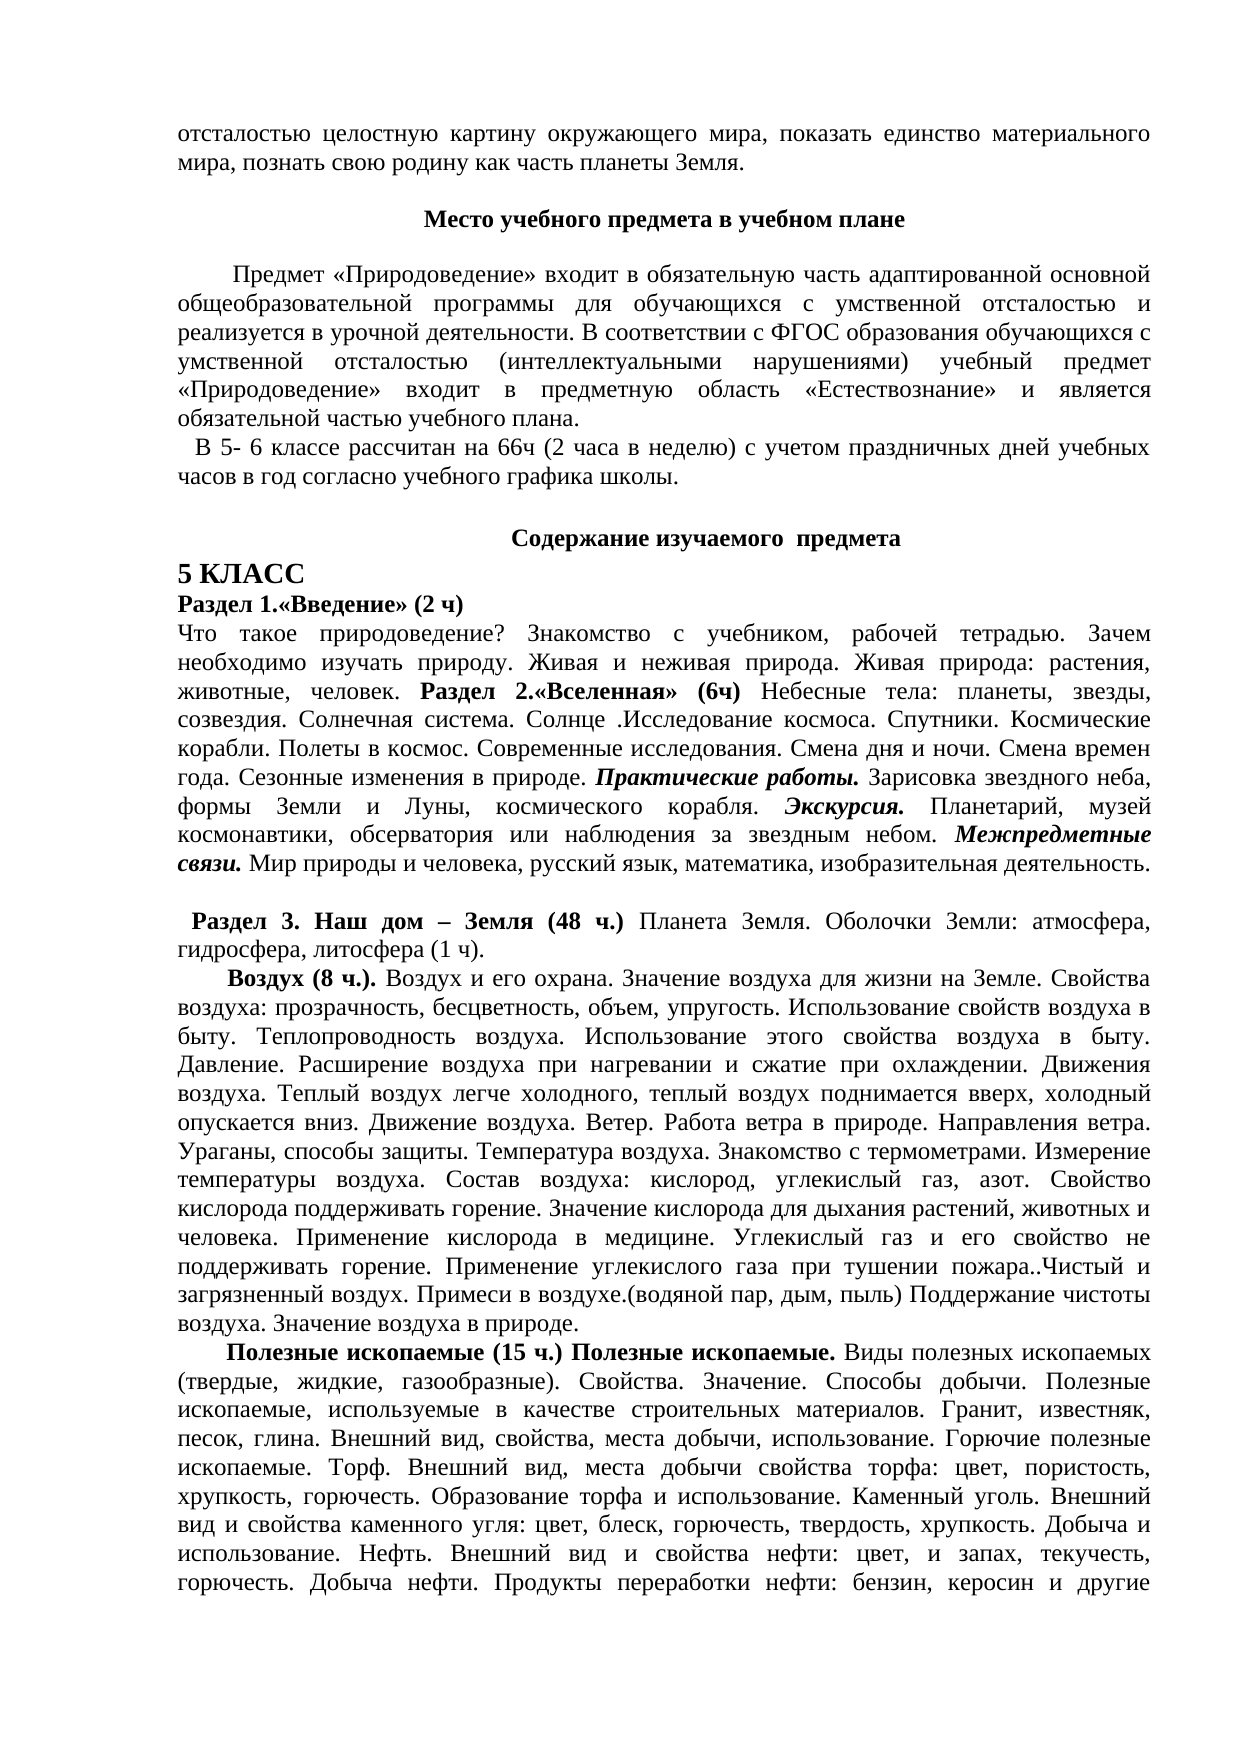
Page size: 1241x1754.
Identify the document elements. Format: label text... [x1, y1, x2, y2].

text Воздух (8 ч.). Воздух и его охрана. Значение воздуха для жизни на Земле. Свойства воздуха: прозрачность, бесцветность, объем, упругость. Использование свойств воздуха в быту. Теплопроводность воздуха. Использование этого свойства воздуха в быту. Давление. Расширение воздуха при нагревании и сжатие при охлаждении. Движения воздуха. Теплый воздух легче холодного, теплый воздух поднимается вверх, холодный опускается вниз. Движение воздуха. Ветер. Работа ветра в природе. Направления ветра. Ураганы, способы защиты. Температура воздуха. Знакомство с термометрами. Измерение температуры воздуха. Состав воздуха: кислород, углекислый газ, азот. Свойство кислорода поддерживать горение. Значение кислорода для дыхания растений, животных и человека. Применение кислорода в медицине. Углекислый газ и его свойство не поддерживать горение. Применение углекислого газа при тушении пожара..Чистый и загрязненный воздух. Примеси в воздухе.(водяной пар, дым, пыль) Поддержание чистоты воздуха. Значение воздуха в природе. [177, 963, 1152, 1337]
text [177, 1337, 1152, 1596]
text Место учебного предмета в учебном плане [177, 204, 1152, 233]
text Раздел 1.«Введение» (2 ч) [177, 589, 1152, 618]
text Что такое природоведение? Знакомство с учебником, рабочей тетрадью. Зачем необходимо изучать природу. Живая и неживая природа. Живая природа: растения, животные, человек. Раздел 2.«Вселенная» (6ч) Небесные тела: планеты, звезды, созвездия. Солнечная система. Солнце .Исследование космоса. Спутники. Космические корабли. Полеты в космос. Современные исследования. Смена дня и ночи. Смена времен года. Сезонные изменения в природе. Практические работы. Зарисовка звездного неба, формы Земли и Луны, космического корабля. Экскурсия. Планетарий, музей космонавтики, обсерватория или наблюдения за звездным небом. Межпредметные связи. Мир природы и человека, русский язык, математика, изобразительная деятельность. [177, 618, 1152, 877]
text Содержание изучаемого предмета [261, 523, 1152, 552]
text В 5- 6 классе рассчитан на 66ч (2 часа в неделю) с учетом праздничных дней учебных часов в год согласно учебного графика школы. [177, 432, 1152, 489]
text Раздел 3. Наш дом – Земля (48 ч.) Планета Земля. Оболочки Земли: атмосфера, гидросфера, литосфера (1 ч). [177, 906, 1152, 963]
text 5 КЛАСС [177, 556, 1152, 589]
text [177, 118, 1152, 176]
text Предмет «Природоведение» входит в обязательную часть адаптированной основной общеобразовательной программы для обучающихся с умственной отсталостью и реализуется в урочной деятельности. В соответствии с ФГОС образования обучающихся с умственной отсталостью (интеллектуальными нарушениями) учебный предмет «Природоведение» входит в предметную область «Естествознание» и является обязательной частью учебного плана. [177, 259, 1152, 432]
